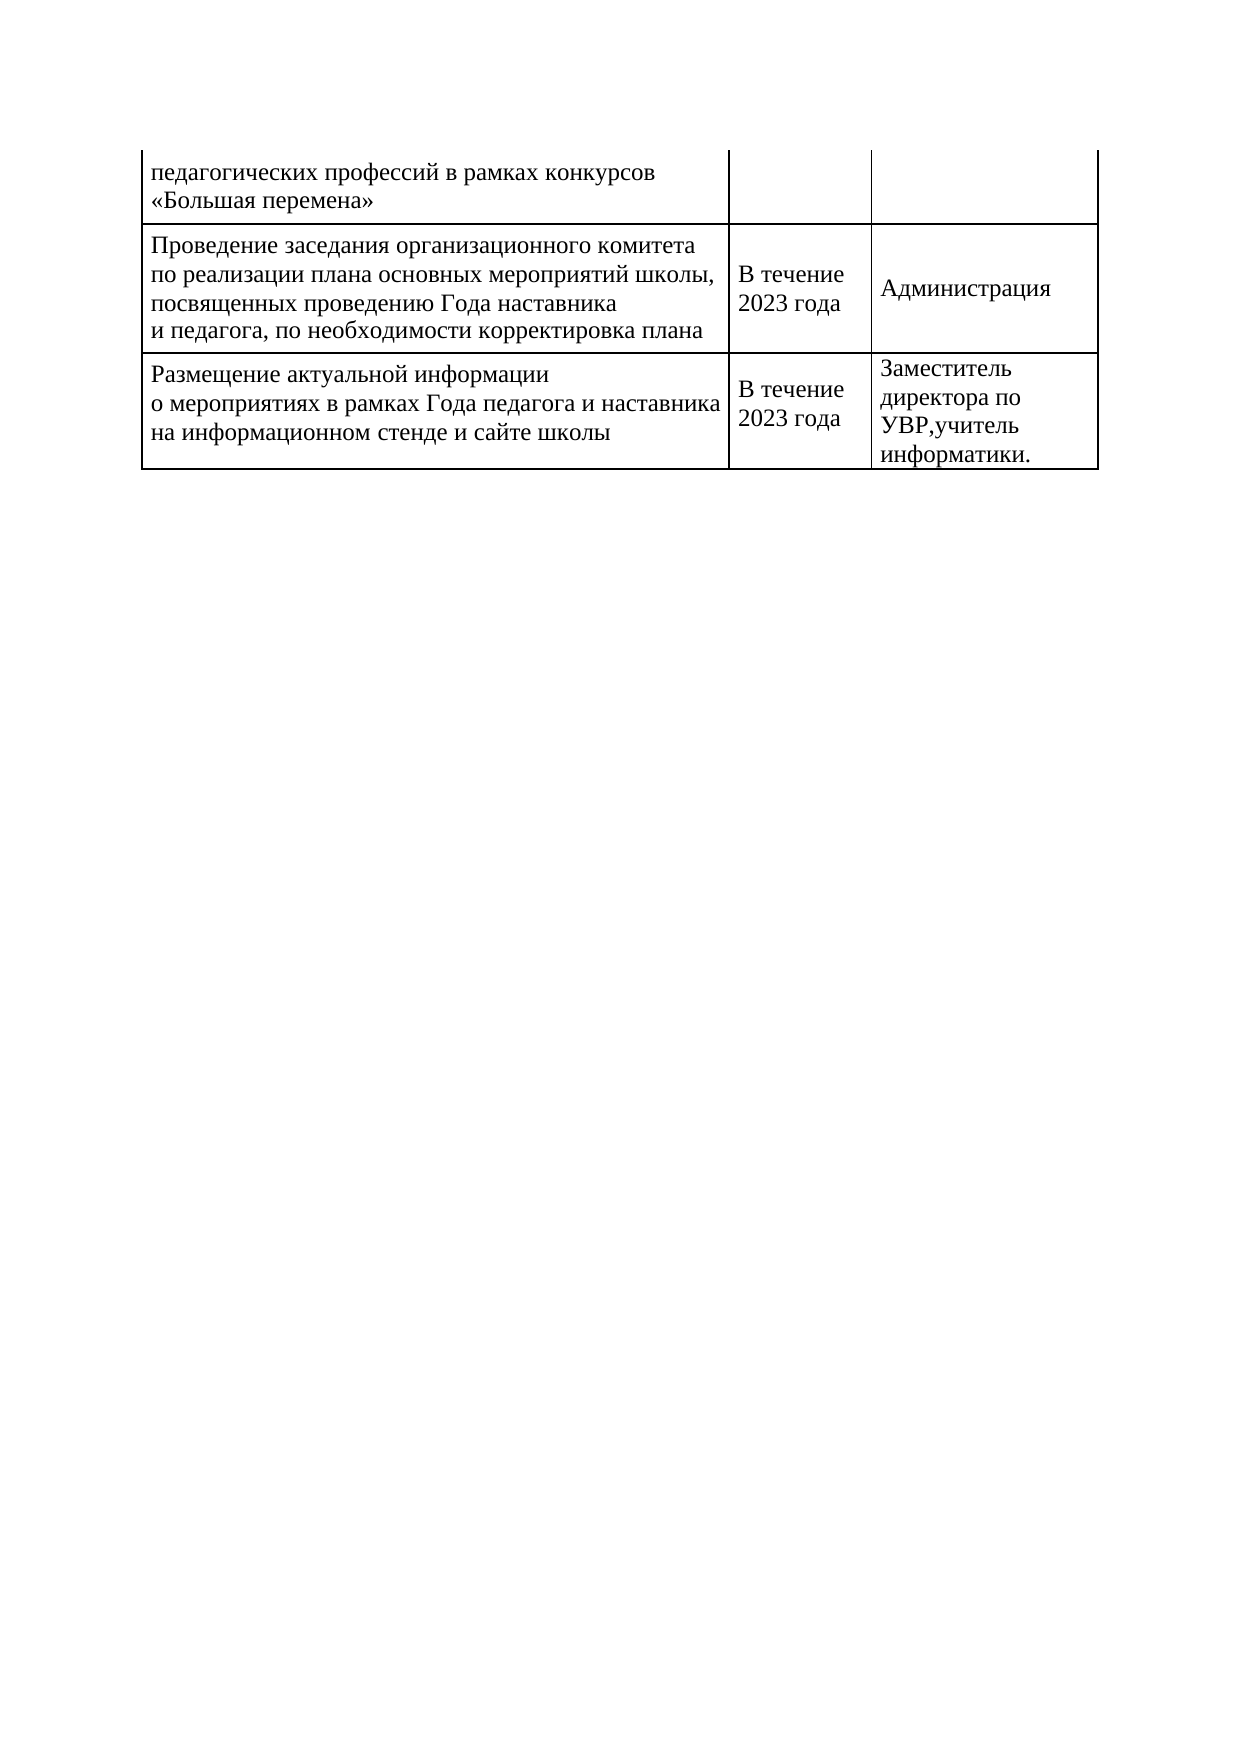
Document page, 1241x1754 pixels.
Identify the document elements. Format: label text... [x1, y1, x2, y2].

table_cell В течение 2023 года [730, 225, 871, 352]
table_cell Администрация [872, 225, 1097, 352]
table_header педагогических профессий в рамках конкурсов «Большая перемена» [143, 150, 728, 223]
table_header [872, 150, 1097, 223]
table_cell Заместитель директора по УВР,учитель информатики. [872, 354, 1097, 468]
table_cell В течение 2023 года [730, 354, 871, 468]
table_cell Проведение заседания организационного комитета по реализации плана основных мероприятий школы, посвященных проведению Года наставника и педагога, по необходимости корректировка плана [143, 225, 728, 352]
table_cell Размещение актуальной информации о мероприятиях в рамках Года педагога и наставника на информационном стенде и сайте школы [143, 354, 728, 468]
table_header [730, 150, 871, 223]
